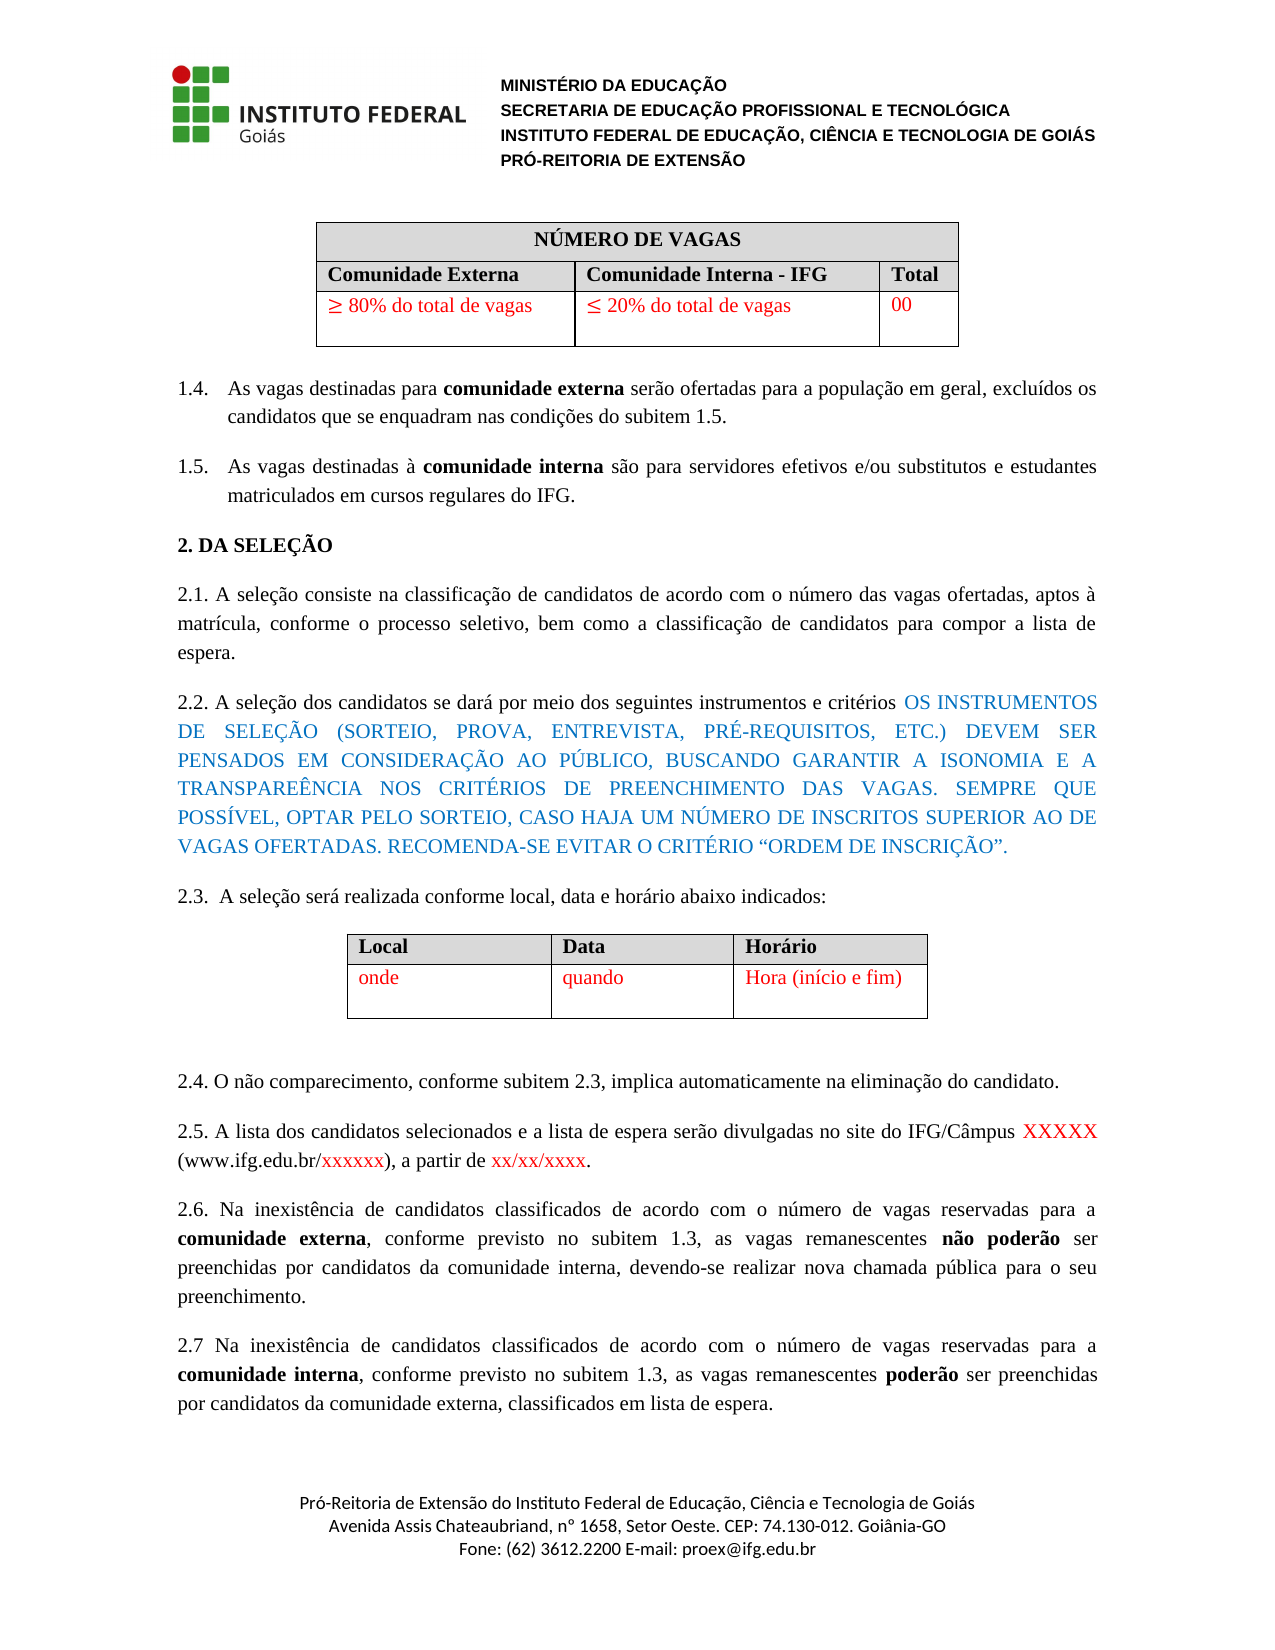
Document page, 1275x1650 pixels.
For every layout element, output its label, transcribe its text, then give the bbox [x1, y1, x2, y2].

table_cell quando [552, 965, 733, 1018]
text 2.1. A seleção consiste na classificação de candidatos de acordo com o número das vagas ofertadas, aptos à matrícula, conforme o processo seletivo, bem como a classificação de candidatos para compor a lista de espera. [177, 582, 1098, 664]
picture [150, 47, 488, 161]
table_cell Comunidade Externa [317, 262, 574, 291]
table_header Horário [734, 935, 927, 964]
text 2.6. Na inexistência de candidatos classificados de acordo com o número de vagas reservadas para a comunidade externa, conforme previsto no subitem 1.3, as vagas remanescentes não poderão ser preenchidas por candidatos da comunidade interna, devendo-se realizar nova chamada pública para o seu preenchimento. [177, 1197, 1098, 1308]
table_header Data [552, 935, 733, 964]
text 2.2. A seleção dos candidatos se dará por meio dos seguintes instrumentos e critérios OS INSTRUMENTOS DE SELEÇÃO (SORTEIO, PROVA, ENTREVISTA, PRÉ-REQUISITOS, ETC.) DEVEM SER PENSADOS EM CONSIDERAÇÃO AO PÚBLICO, BUSCANDO GARANTIR A ISONOMIA E A TRANSPAREÊNCIA NOS CRITÉRIOS DE PREENCHIMENTO DAS VAGAS. SEMPRE QUE POSSÍVEL, OPTAR PELO SORTEIO, CASO HAJA UM NÚMERO DE INSCRITOS SUPERIOR AO DE VAGAS OFERTADAS. RECOMENDA-SE EVITAR O CRITÉRIO “ORDEM DE INSCRIÇÃO”. [177, 690, 1098, 858]
table_cell ≤ 20% do total de vagas [576, 292, 879, 346]
table_cell 00 [880, 292, 958, 346]
text 2.3. A seleção será realizada conforme local, data e horário abaixo indicados: [177, 884, 1098, 908]
text 1.5. As vagas destinadas à comunidade interna são para servidores efetivos e/ou substitutos e estudantes matriculados em cursos regulares do IFG. [177, 454, 1098, 507]
table_header Local [348, 935, 551, 964]
text 2. DA SELEÇÃO [177, 533, 1098, 557]
text 2.7 Na inexistência de candidatos classificados de acordo com o número de vagas reservadas para a comunidade interna, conforme previsto no subitem 1.3, as vagas remanescentes poderão ser preenchidas por candidatos da comunidade externa, classificados em lista de espera. [177, 1333, 1098, 1415]
table_cell ≥ 80% do total de vagas [317, 292, 574, 346]
table_cell Hora (início e fim) [734, 965, 927, 1018]
table_cell onde [348, 965, 551, 1018]
text 2.4. O não comparecimento, conforme subitem 2.3, implica automaticamente na eliminação do candidato. [177, 1069, 1098, 1093]
table_cell Comunidade Interna - IFG [576, 262, 879, 291]
text 2.5. A lista dos candidatos selecionados e a lista de espera serão divulgadas no site do IFG/Câmpus XXXXX (www.ifg.edu.br/xxxxxx), a partir de xx/xx/xxxx. [177, 1119, 1098, 1172]
text 1.4. As vagas destinadas para comunidade externa serão ofertadas para a população em geral, excluídos os candidatos que se enquadram nas condições do subitem 1.5. [177, 376, 1098, 428]
table_cell Total [880, 262, 958, 291]
table_header NÚMERO DE VAGAS [317, 223, 958, 261]
